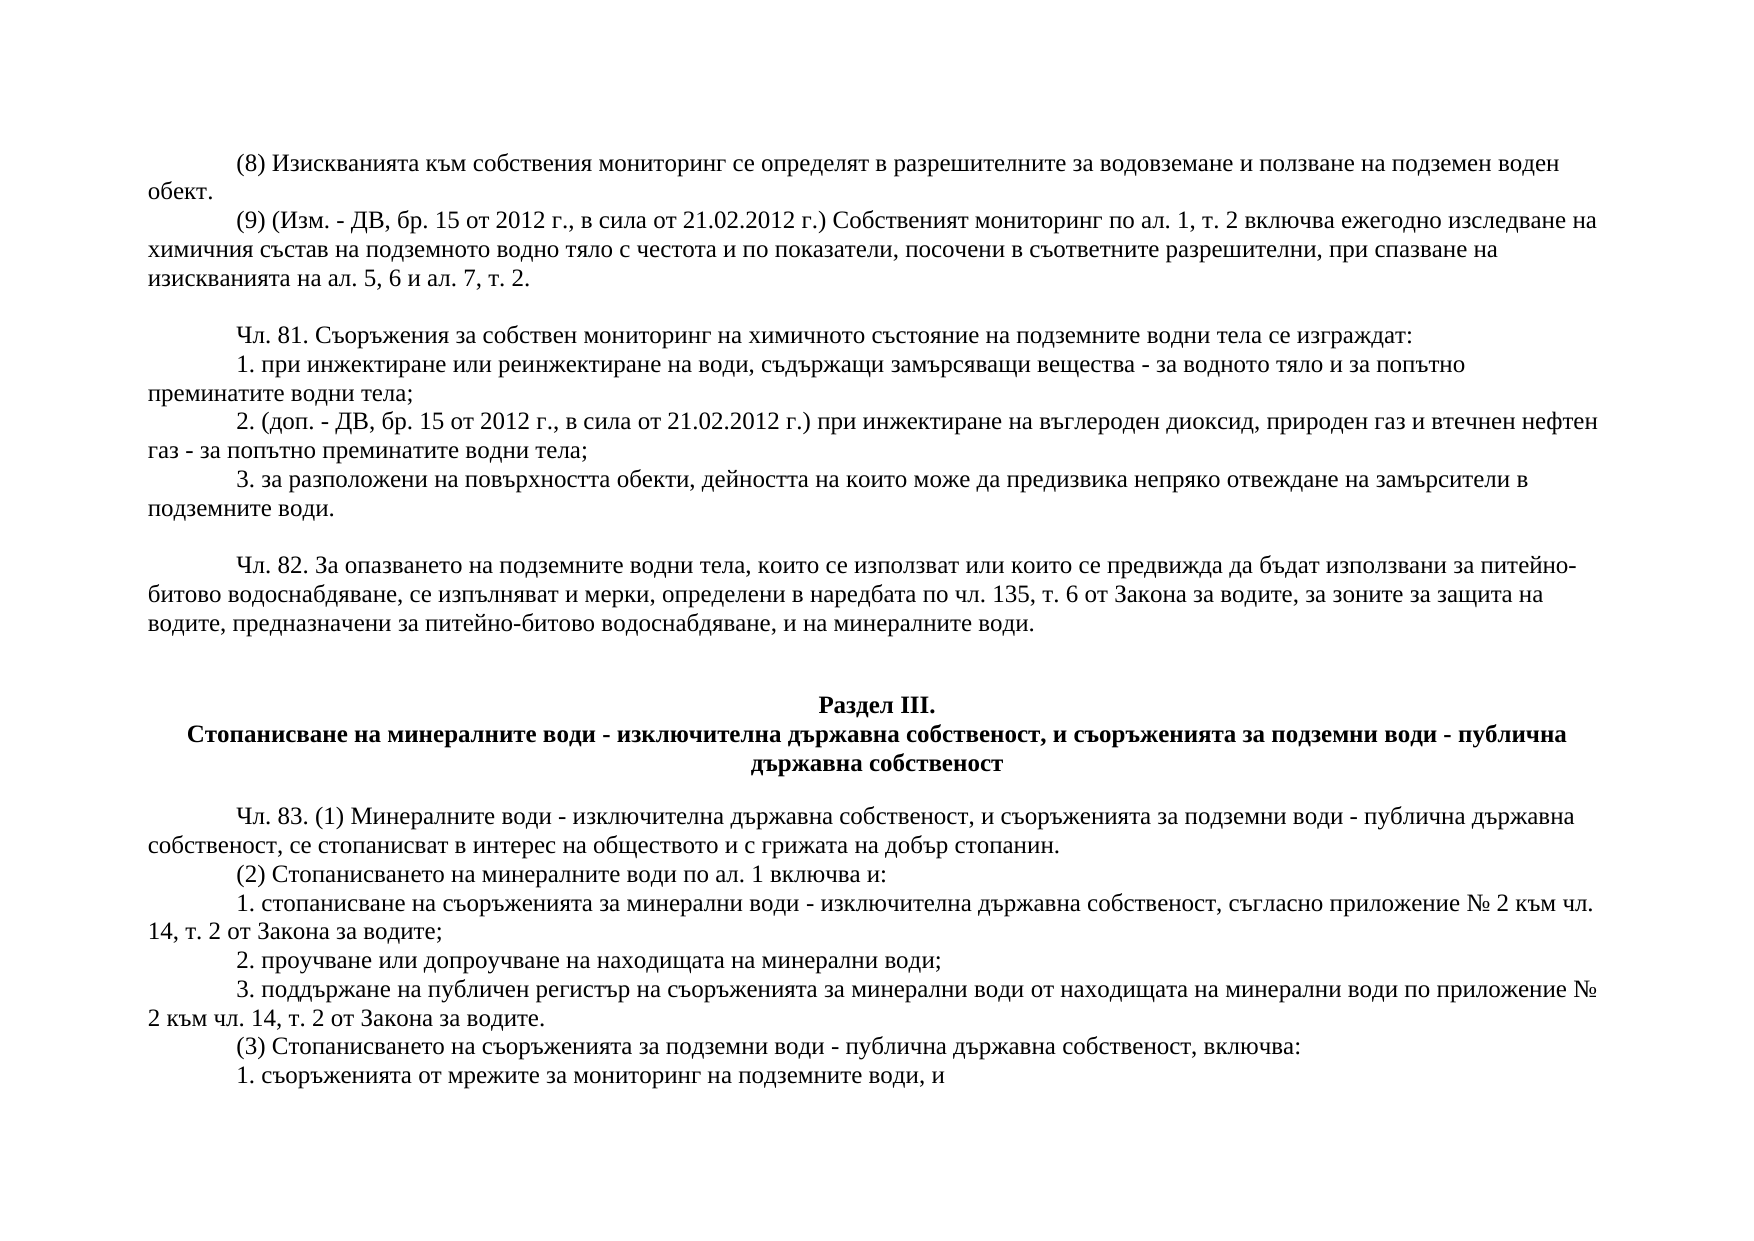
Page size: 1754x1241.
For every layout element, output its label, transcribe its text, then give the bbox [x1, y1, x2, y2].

text (2) Стопанисването на минералните води по ал. 1 включва и: [148, 859, 1606, 888]
text 3. за разположени на повърхността обекти, дейността на които може да предизвика непряко отвеждане на замърсители в подземните води. [148, 464, 1606, 521]
text Раздел III. Стопанисване на минералните води - изключителна държавна собственост, и съоръженията за подземни води - публична държавна собственост [148, 690, 1606, 776]
text 1. съоръженията от мрежите за мониторинг на подземните води, и [148, 1060, 1606, 1089]
text Чл. 82. За опазването на подземните водни тела, които се използват или които се предвижда да бъдат използвани за питейно-битово водоснабдяване, се изпълняват и мерки, определени в наредбата по чл. 135, т. 6 от Закона за водите, за зоните за защита на водите, предназначени за питейно-битово водоснабдяване, и на минералните води. [148, 550, 1606, 636]
text Чл. 83. (1) Минералните води - изключителна държавна собственост, и съоръженията за подземни води - публична държавна собственост, се стопанисват в интерес на обществото и с грижата на добър стопанин. [148, 801, 1606, 859]
text 3. поддържане на публичен регистър на съоръженията за минерални води от находищата на минерални води по приложение № 2 към чл. 14, т. 2 от Закона за водите. [148, 974, 1606, 1031]
text 1. при инжектиране или реинжектиране на води, съдържащи замърсяващи вещества - за водното тяло и за попътно преминатите водни тела; [148, 349, 1606, 406]
text 1. стопанисване на съоръженията за минерални води - изключителна държавна собственост, съгласно приложение № 2 към чл. 14, т. 2 от Закона за водите; [148, 888, 1606, 945]
text (9) (Изм. - ДВ, бр. 15 от 2012 г., в сила от 21.02.2012 г.) Собственият мониторинг по ал. 1, т. 2 включва ежегодно изследване на химичния състав на подземното водно тяло с честота и по показатели, посочени в съответните разрешителни, при спазване на изискванията на ал. 5, 6 и ал. 7, т. 2. [148, 205, 1606, 291]
text Чл. 81. Съоръжения за собствен мониторинг на химичното състояние на подземните водни тела се изграждат: [148, 320, 1606, 349]
text (3) Стопанисването на съоръженията за подземни води - публична държавна собственост, включва: [148, 1031, 1606, 1060]
text (8) Изискванията към собствения мониторинг се определят в разрешителните за водовземане и ползване на подземен воден обект. [148, 148, 1606, 205]
text 2. (доп. - ДВ, бр. 15 от 2012 г., в сила от 21.02.2012 г.) при инжектиране на въглероден диоксид, природен газ и втечнен нефтен газ - за попътно преминатите водни тела; [148, 406, 1606, 464]
text 2. проучване или допроучване на находищата на минерални води; [148, 945, 1606, 974]
